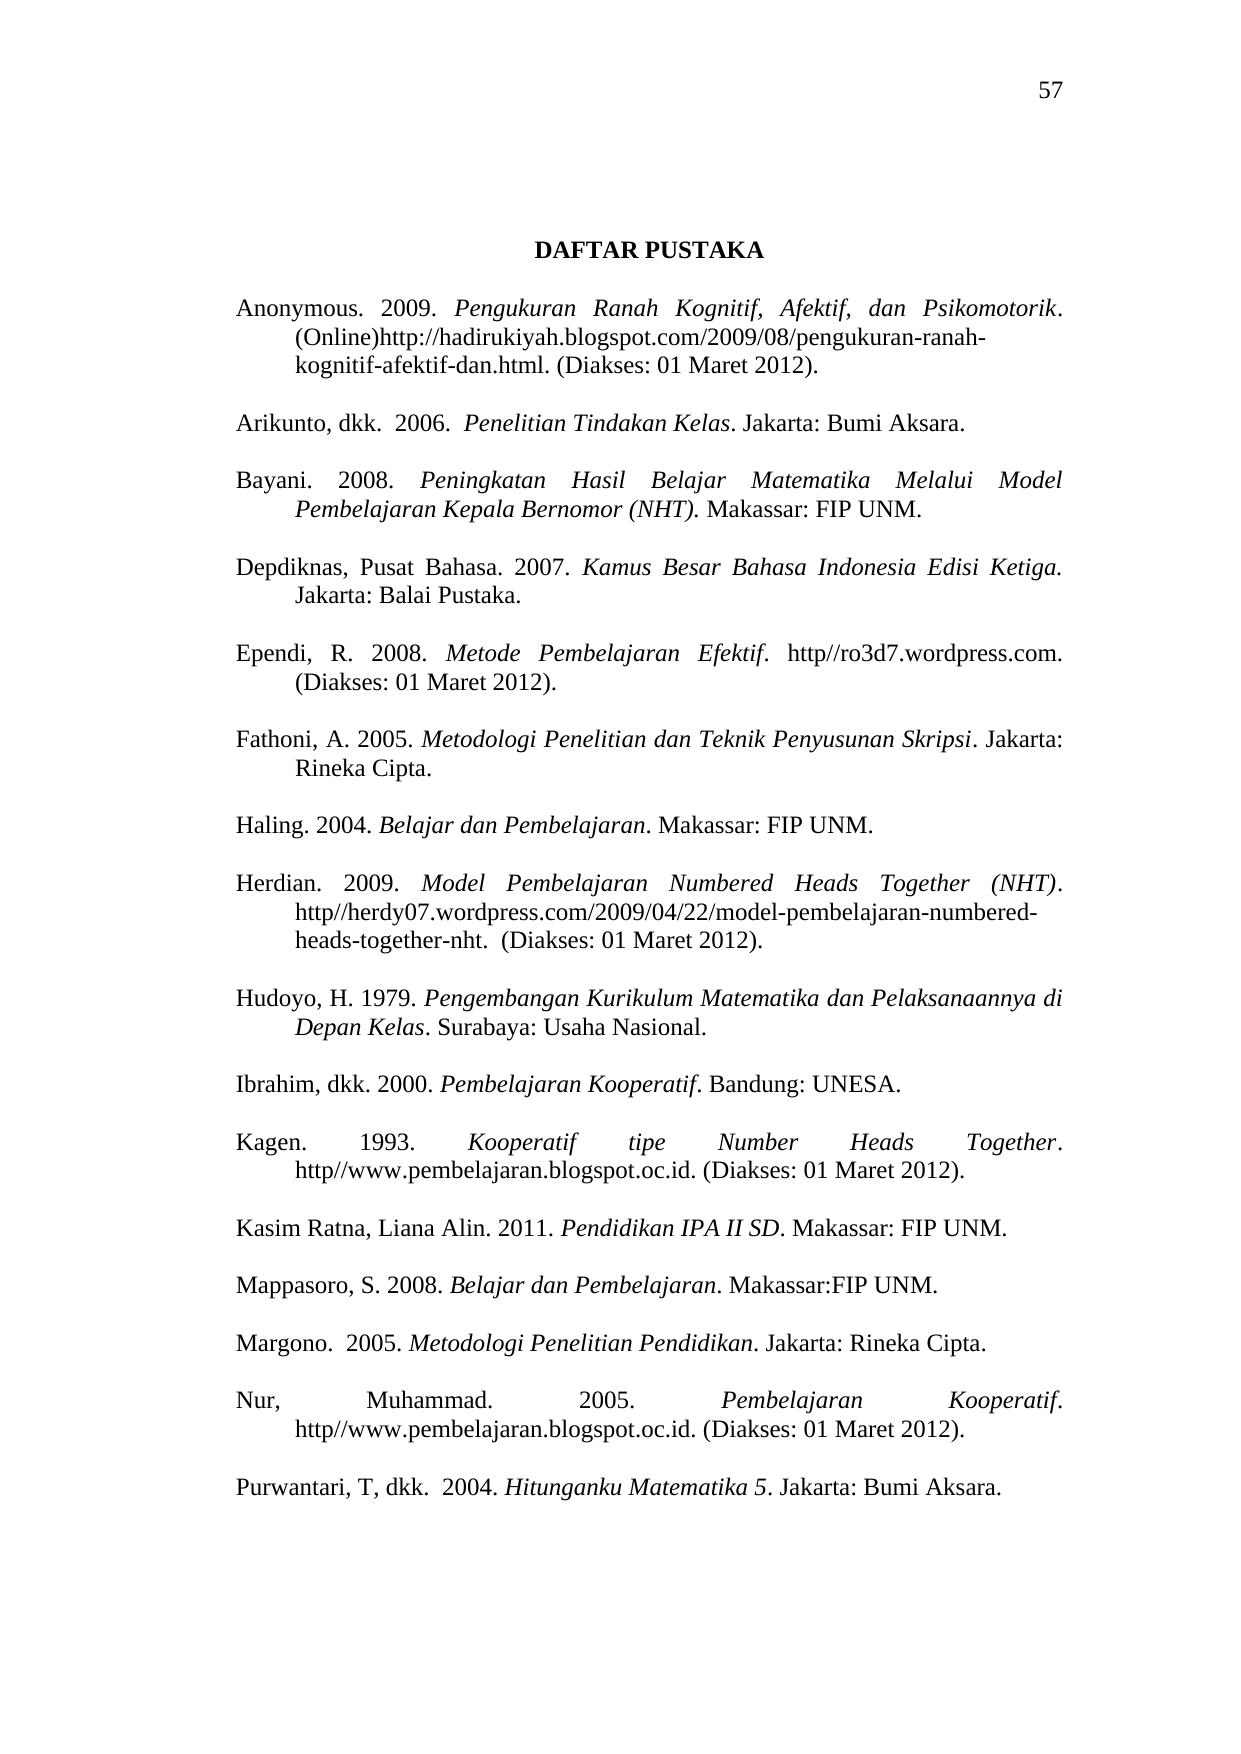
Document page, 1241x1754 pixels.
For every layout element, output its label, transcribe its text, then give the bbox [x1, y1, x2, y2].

list Bayani. 2008. Peningkatan Hasil Belajar Matematika Melalui Model Pembelajaran Kepala Bernomor (NHT). Makassar: FIP UNM. [236, 466, 1063, 523]
list DAFTAR PUSTAKA [236, 236, 1063, 264]
list Mappasoro, S. 2008. Belajar dan Pembelajaran. Makassar:FIP UNM. [236, 1271, 1063, 1299]
list Margono. 2005. Metodologi Penelitian Pendidikan. Jakarta: Rineka Cipta. [236, 1328, 1063, 1357]
list Hudoyo, H. 1979. Pengembangan Kurikulum Matematika dan Pelaksanaannya di Depan Kelas. Surabaya: Usaha Nasional. [236, 983, 1063, 1041]
list Anonymous. 2009. Pengukuran Ranah Kognitif, Afektif, dan Psikomotorik. (Online)http://hadirukiyah.blogspot.com/2009/08/pengukuran-ranah-kognitif-afektif-dan.html. (Diakses: 01 Maret 2012). [236, 293, 1063, 379]
list Depdiknas, Pusat Bahasa. 2007. Kamus Besar Bahasa Indonesia Edisi Ketiga. Jakarta: Balai Pustaka. [236, 552, 1063, 609]
list Ependi, R. 2008. Metode Pembelajaran Efektif. http//ro3d7.wordpress.com. (Diakses: 01 Maret 2012). [236, 638, 1063, 696]
list Nur, Muhammad. 2005. Pembelajaran Kooperatif. http//www.pembelajaran.blogspot.oc.id. (Diakses: 01 Maret 2012). [236, 1386, 1063, 1443]
list Ibrahim, dkk. 2000. Pembelajaran Kooperatif. Bandung: UNESA. [236, 1069, 1063, 1098]
list Kasim Ratna, Liana Alin. 2011. Pendidikan IPA II SD. Makassar: FIP UNM. [236, 1213, 1063, 1242]
list Herdian. 2009. Model Pembelajaran Numbered Heads Together (NHT). http//herdy07.wordpress.com/2009/04/22/model-pembelajaran-numbered-heads-together-nht. (Diakses: 01 Maret 2012). [236, 868, 1063, 954]
list Kagen. 1993. Kooperatif tipe Number Heads Together. http//www.pembelajaran.blogspot.oc.id. (Diakses: 01 Maret 2012). [236, 1127, 1063, 1184]
list Haling. 2004. Belajar dan Pembelajaran. Makassar: FIP UNM. [236, 811, 1063, 839]
list Purwantari, T, dkk. 2004. Hitunganku Matematika 5. Jakarta: Bumi Aksara. [236, 1472, 1063, 1501]
list Fathoni, A. 2005. Metodologi Penelitian dan Teknik Penyusunan Skripsi. Jakarta: Rineka Cipta. [236, 724, 1063, 782]
list Arikunto, dkk. 2006. Penelitian Tindakan Kelas. Jakarta: Bumi Aksara. [236, 408, 1063, 437]
